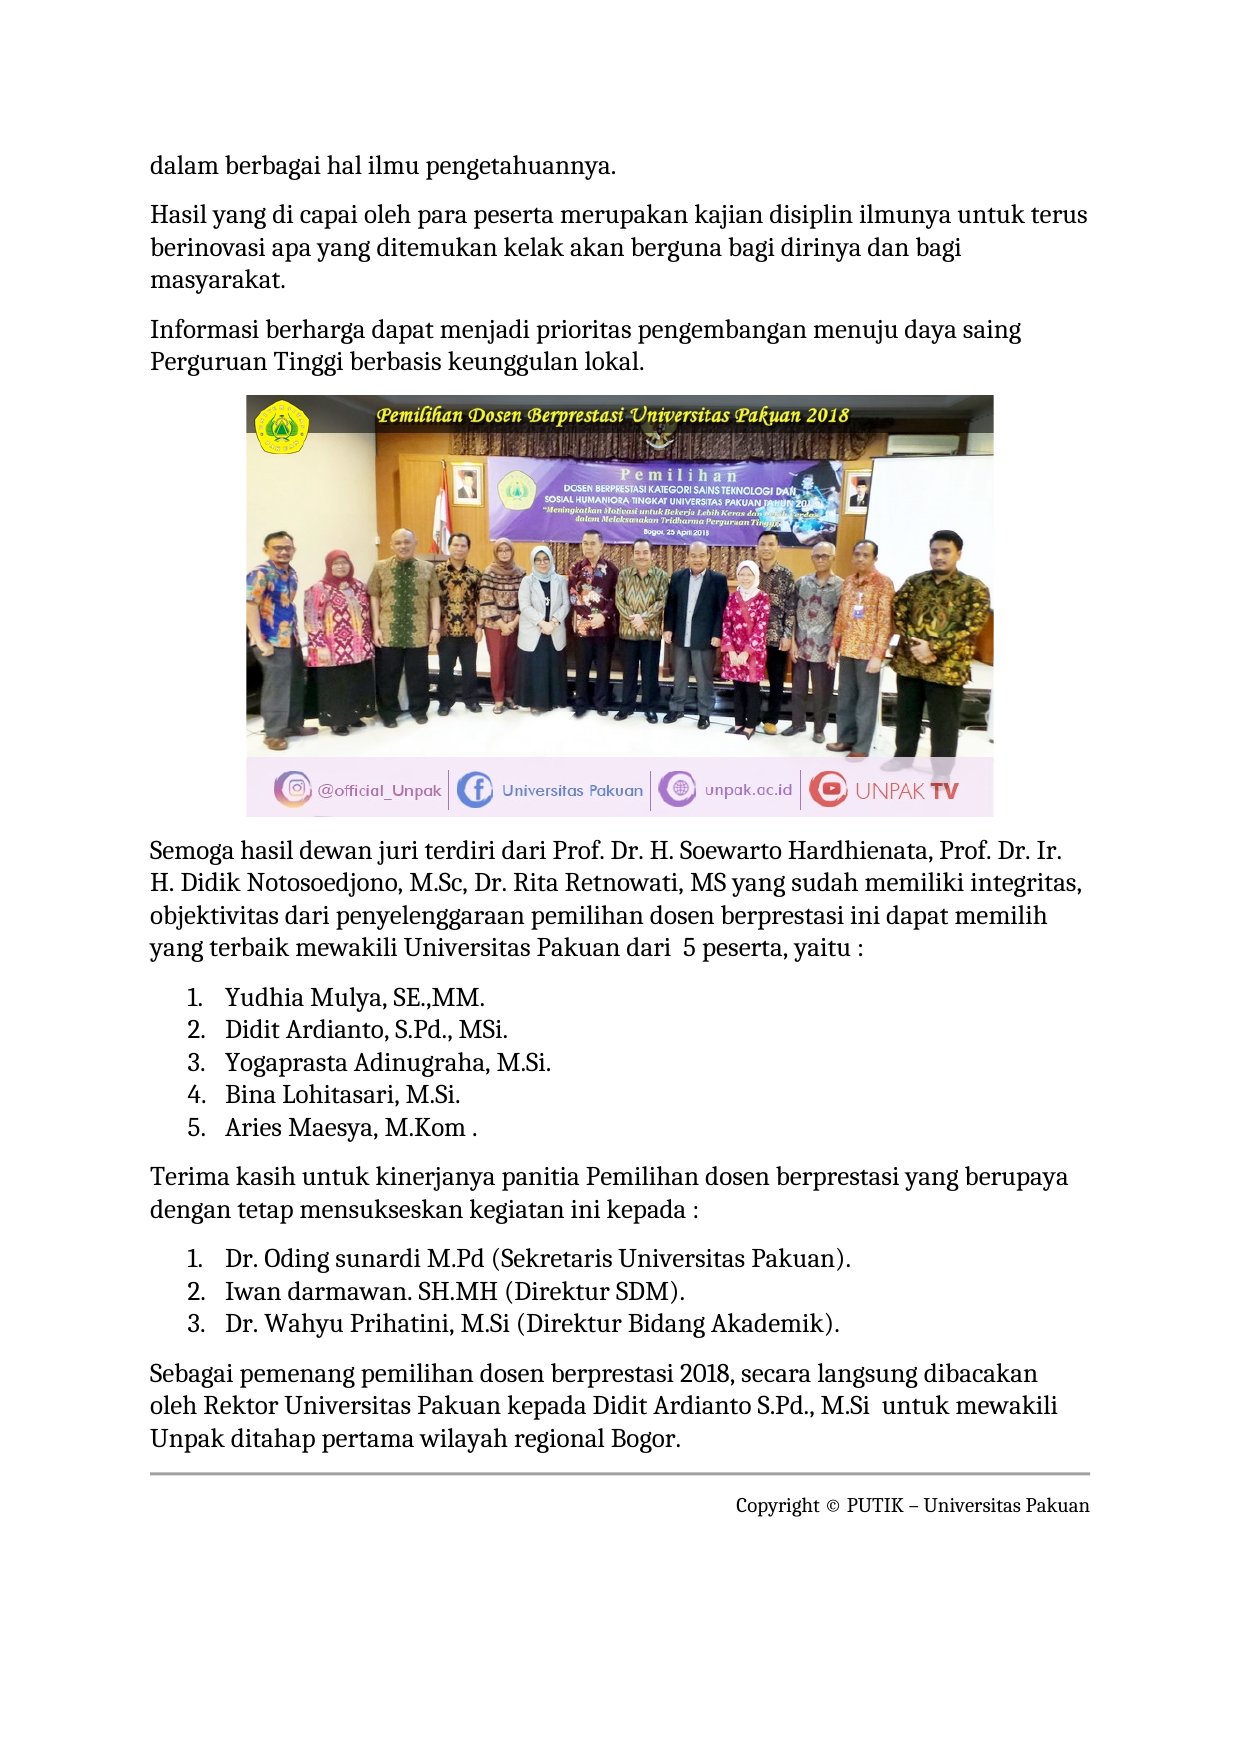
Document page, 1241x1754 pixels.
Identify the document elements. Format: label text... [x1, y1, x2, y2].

text Copyright © PUTIK – Universitas Pakuan [150, 1476, 1090, 1517]
text Sebagai pemenang pemilihan dosen berprestasi 2018, secara langsung dibacakan oleh Rektor Universitas Pakuan kepada Didit Ardianto S.Pd., M.Si untuk mewakili Unpak ditahap pertama wilayah regional Bogor. [150, 1358, 1090, 1454]
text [150, 150, 1090, 181]
text Semoga hasil dewan juri terdiri dari Prof. Dr. H. Soewarto Hardhienata, Prof. Dr. Ir. H. Didik Notosoedjono, M.Sc, Dr. Rita Retnowati, MS yang sudah memiliki integritas, objektivitas dari penyelenggaraan pemilihan dosen berprestasi ini dapat memilih yang terbaik mewakili Universitas Pakuan dari 5 peserta, yaitu : [150, 835, 1090, 964]
list Dr. Oding sunardi M.Pd (Sekretaris Universitas Pakuan). [187, 1243, 1090, 1274]
list Bina Lohitasari, M.Si. [187, 1079, 1090, 1111]
list Yudhia Mulya, SE.,MM. [187, 982, 1090, 1013]
list Iwan darmawan. SH.MH (Direktur SDM). [187, 1276, 1090, 1307]
text Informasi berharga dapat menjadi prioritas pengembangan menuju daya saing Perguruan Tinggi berbasis keunggulan lokal. [150, 314, 1090, 377]
list Didit Ardianto, S.Pd., MSi. [187, 1014, 1090, 1046]
text Terima kasih untuk kinerjanya panitia Pemilihan dosen berprestasi yang berupaya dengan tetap mensukseskan kegiatan ini kepada : [150, 1161, 1090, 1225]
picture [246, 395, 994, 817]
list Aries Maesya, M.Kom . [187, 1112, 1090, 1143]
list Dr. Wahyu Prihatini, M.Si (Direktur Bidang Akademik). [187, 1308, 1090, 1340]
list Yogaprasta Adinugraha, M.Si. [187, 1047, 1090, 1078]
text Hasil yang di capai oleh para peserta merupakan kajian disiplin ilmunya untuk terus berinovasi apa yang ditemukan kelak akan berguna bagi dirinya dan bagi masyarakat. [150, 199, 1090, 296]
